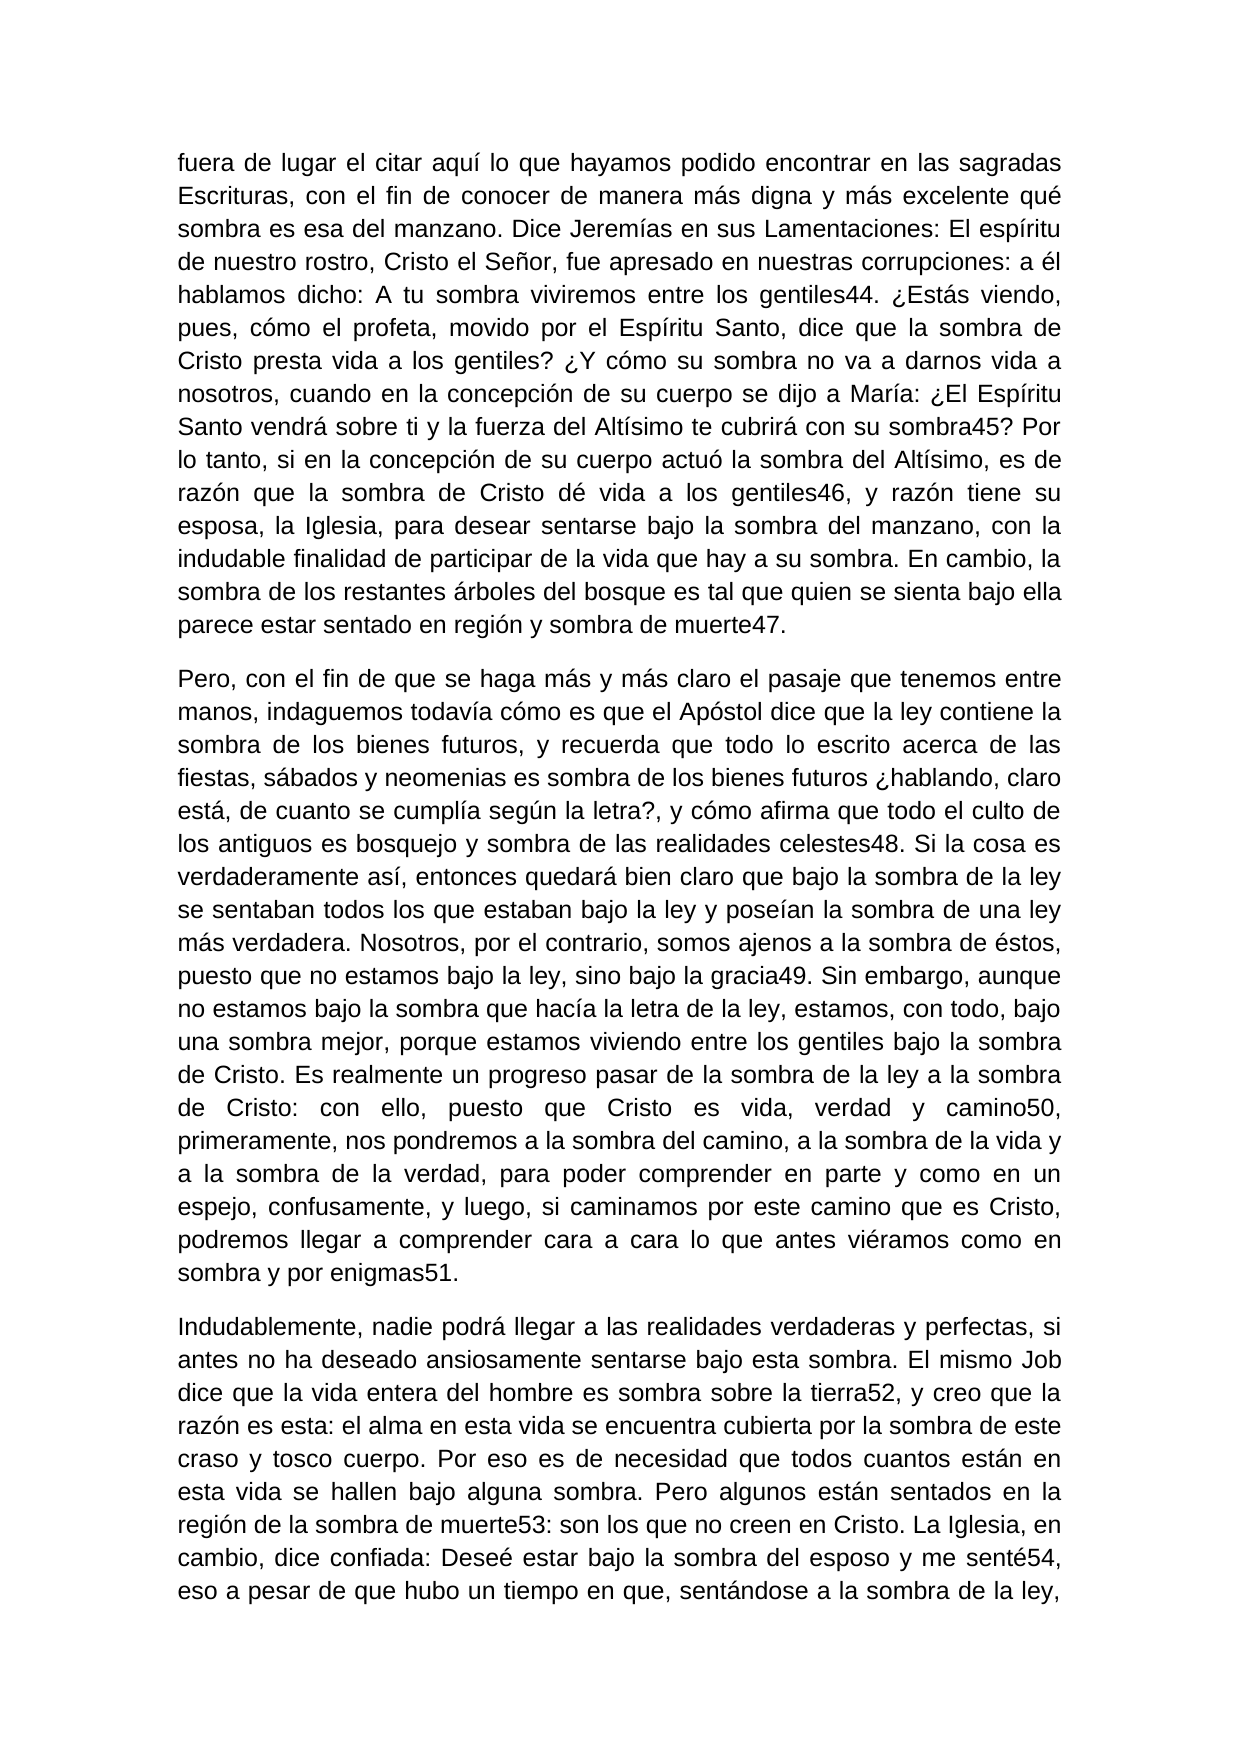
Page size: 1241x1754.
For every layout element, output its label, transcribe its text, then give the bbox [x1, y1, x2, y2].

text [177, 148, 1063, 639]
text Pero, con el fin de que se haga más y más claro el pasaje que tenemos entre manos, indaguemos todavía cómo es que el Apóstol dice que la ley contiene la sombra de los bienes futuros, y recuerda que todo lo escrito acerca de las fiestas, sábados y neomenias es sombra de los bienes futuros ¿hablando, claro está, de cuanto se cumplía según la letra?, y cómo afirma que todo el culto de los antiguos es bosquejo y sombra de las realidades celestes48. Si la cosa es verdaderamente así, entonces quedará bien claro que bajo la sombra de la ley se sentaban todos los que estaban bajo la ley y poseían la sombra de una ley más verdadera. Nosotros, por el contrario, somos ajenos a la sombra de éstos, puesto que no estamos bajo la ley, sino bajo la gracia49. Sin embargo, aunque no estamos bajo la sombra que hacía la letra de la ley, estamos, con todo, bajo una sombra mejor, porque estamos viviendo entre los gentiles bajo la sombra de Cristo. Es realmente un progreso pasar de la sombra de la ley a la sombra de Cristo: con ello, puesto que Cristo es vida, verdad y camino50, primeramente, nos pondremos a la sombra del camino, a la sombra de la vida y a la sombra de la verdad, para poder comprender en parte y como en un espejo, confusamente, y luego, si caminamos por este camino que es Cristo, podremos llegar a comprender cara a cara lo que antes viéramos como en sombra y por enigmas51. [177, 664, 1063, 1287]
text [177, 1312, 1063, 1605]
